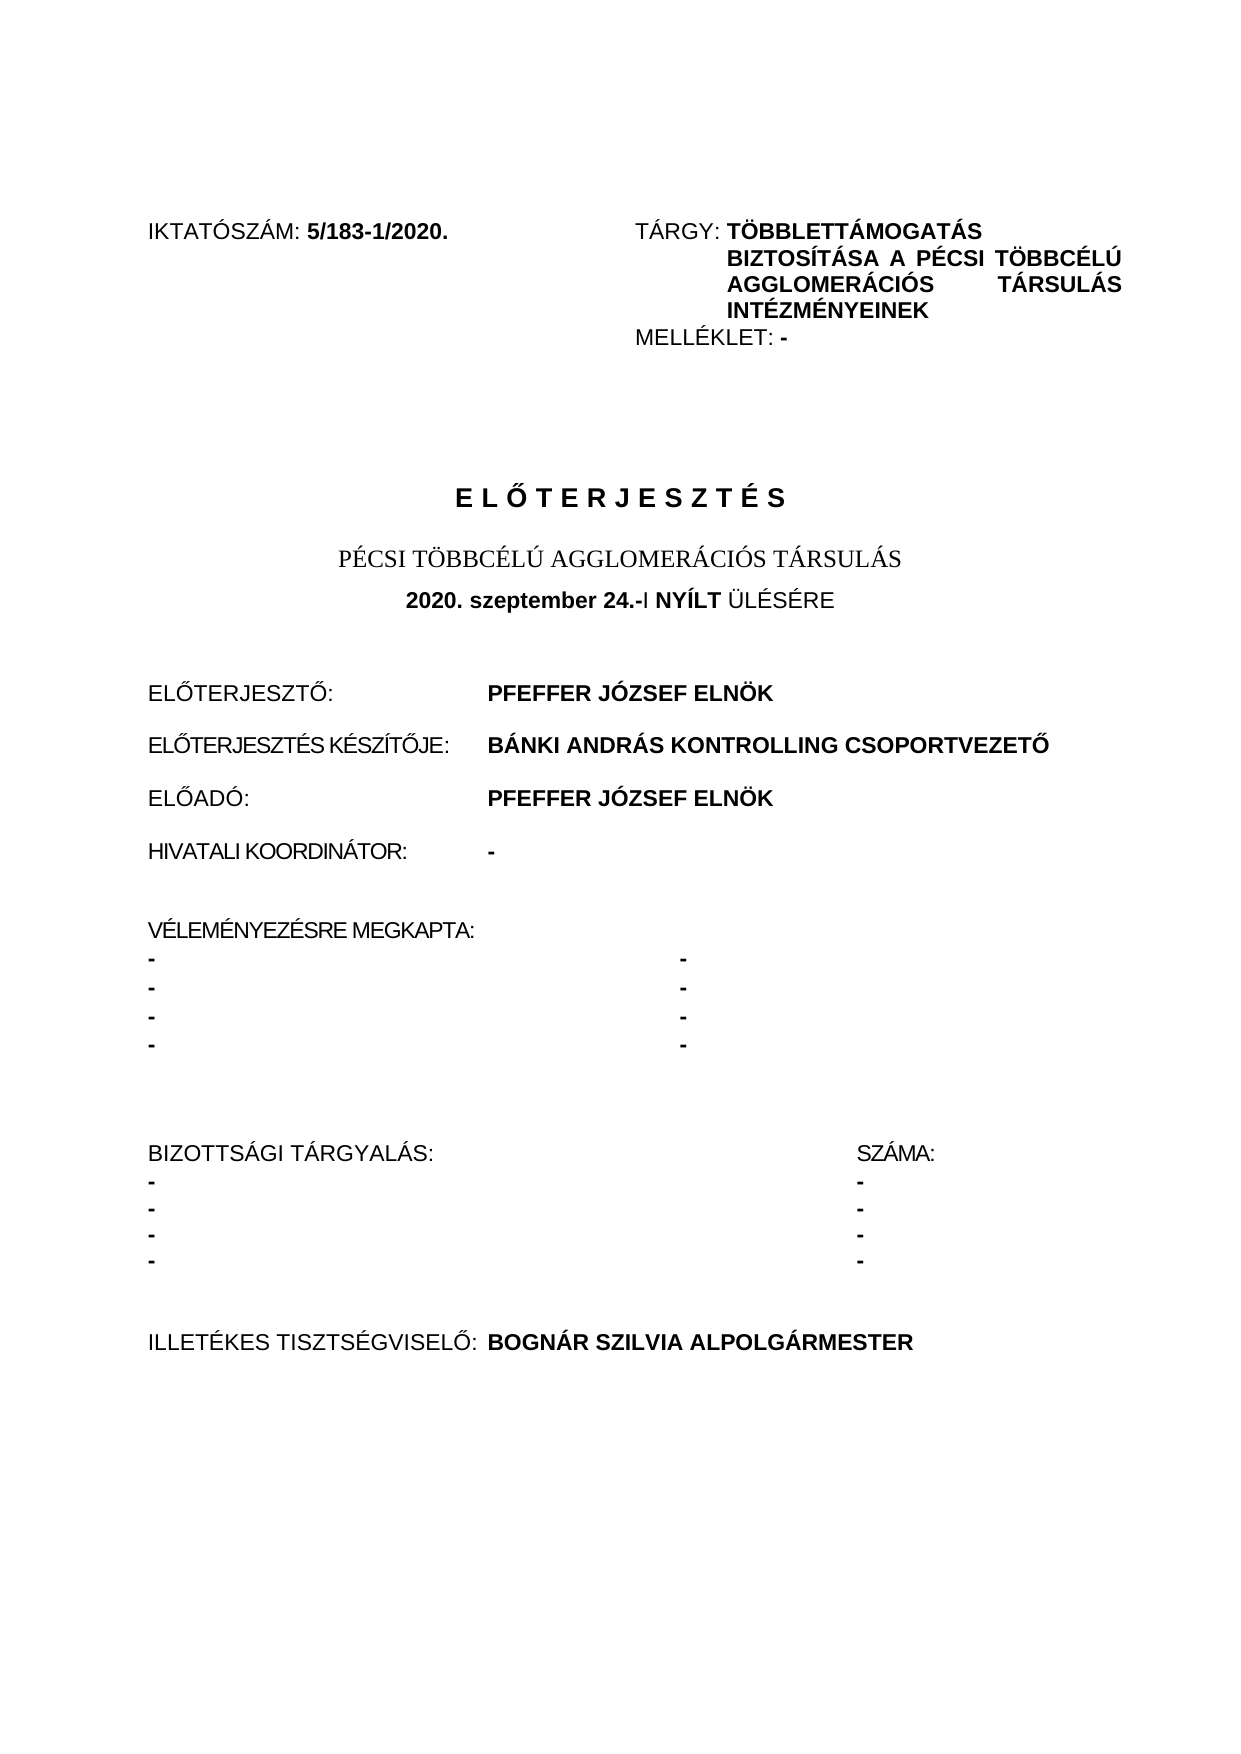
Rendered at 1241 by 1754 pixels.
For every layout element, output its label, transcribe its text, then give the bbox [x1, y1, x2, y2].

text előterjesztés készítője: [148, 732, 1122, 759]
text Előterjesztés [118, 482, 1122, 513]
text Véleményezésre megkapta: [148, 917, 1122, 943]
text Melléklet: [192, 324, 1122, 350]
text IKTATÓSZÁM: TÁRGY: [148, 218, 1122, 324]
text Illetékes tisztségviselő: [148, 1329, 1122, 1355]
text Előterjesztő: [148, 680, 1122, 706]
text -i ÜLÉSÉRE [118, 587, 1122, 614]
text bizottsági tárgyalás: számA: [148, 1140, 1122, 1166]
text ELŐADÓ: [148, 785, 1122, 811]
text HIVATALI KOORDINÁTOR: [148, 838, 1122, 864]
